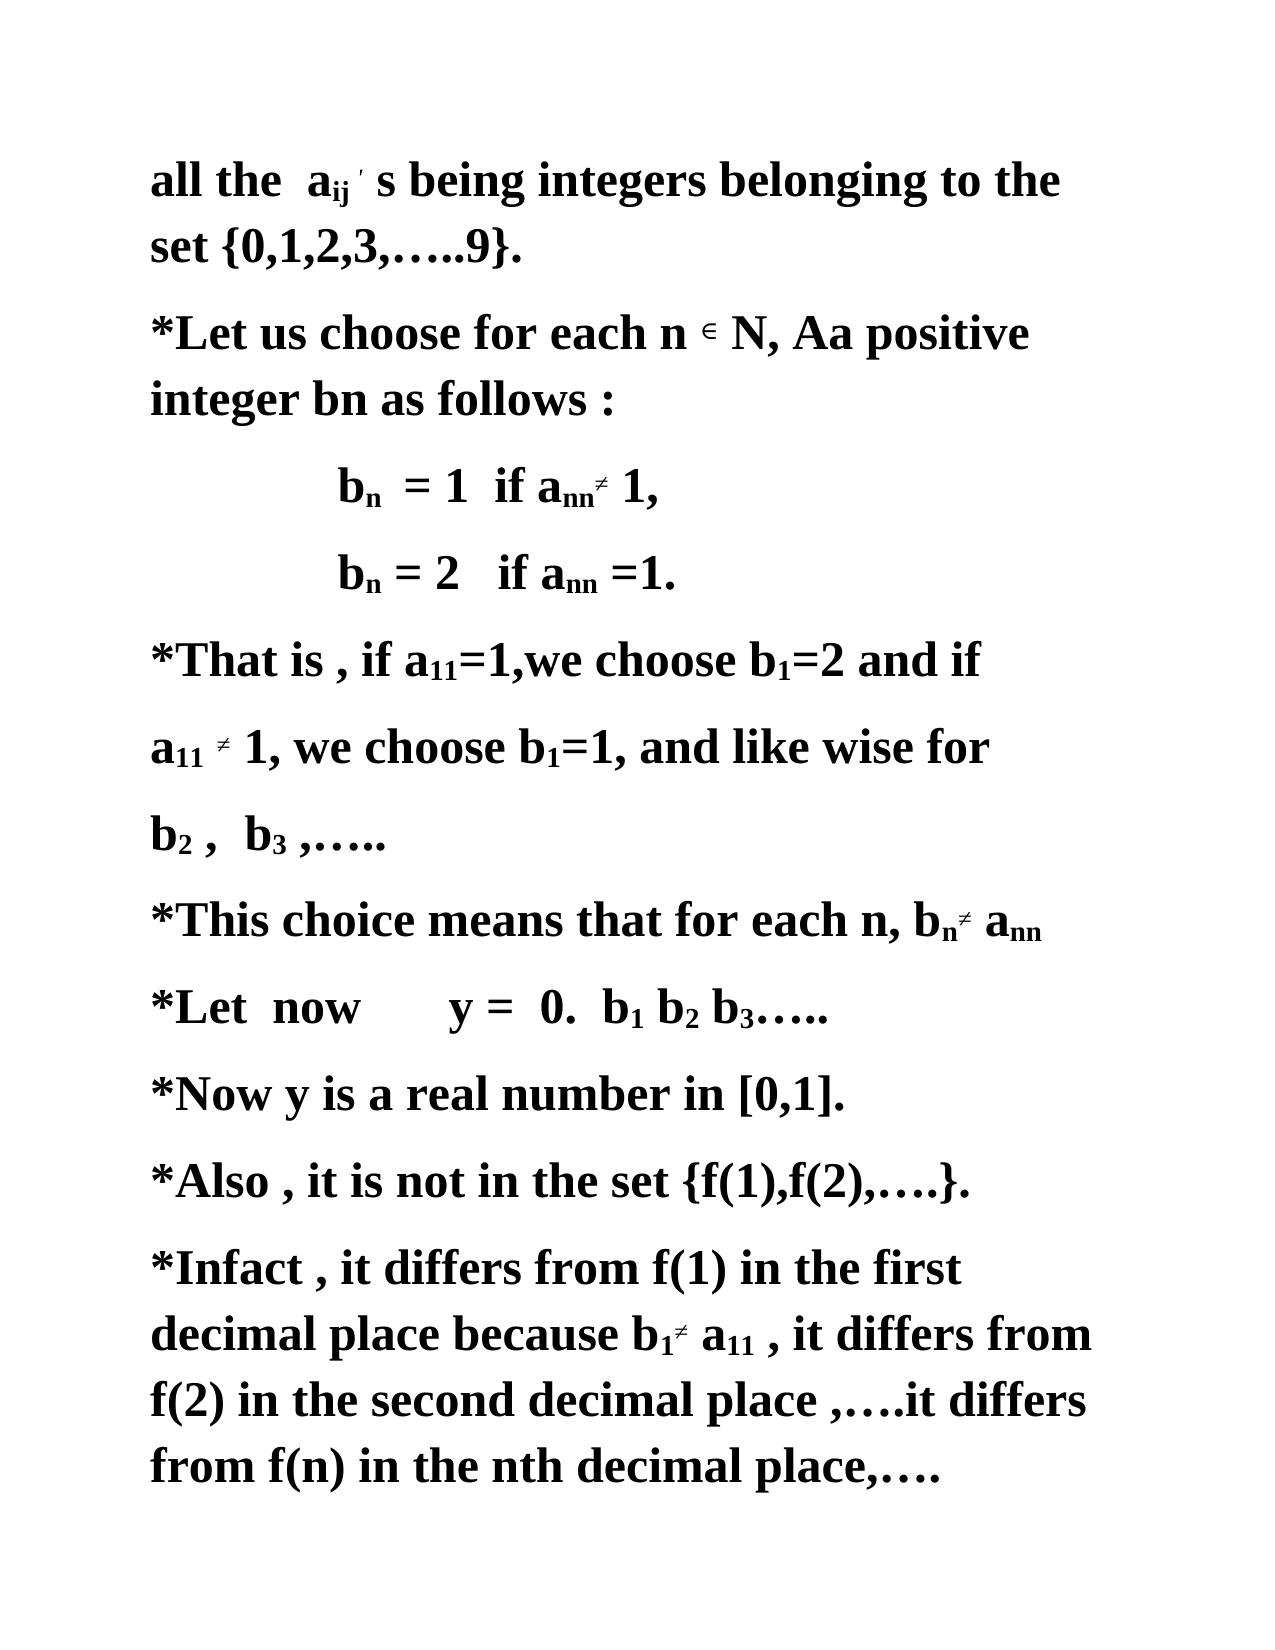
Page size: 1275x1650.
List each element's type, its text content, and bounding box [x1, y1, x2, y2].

text *That is , if a11=1,we choose b1=2 and if [150, 629, 1125, 687]
text b2 , b3 ,….. [150, 803, 1125, 861]
text a11 1, we choose b1=1, and like wise for [150, 716, 1125, 774]
text *Let now y = 0. b1 b2 b3….. [150, 977, 1125, 1034]
text *This choice means that for each n, bn ann [150, 890, 1125, 948]
text all the aij s being integers belonging to the set {0,1,2,3,…..9}. [150, 150, 1125, 273]
text *Also , it is not in the set {f(1),f(2),….}. [150, 1151, 1125, 1208]
text *Infact , it differs from f(1) in the first decimal place because b1 a11 , it differs from f(2) in the second decimal place ,….it differs from f(n) in the nth decimal place,…. [150, 1238, 1125, 1493]
text *Now y is a real number in [0,1]. [150, 1064, 1125, 1121]
text *Let us choose for each n N, Aa positive integer bn as follows : [150, 303, 1125, 426]
text bn = 1 if ann 1, [150, 456, 1125, 513]
text bn = 2 if ann =1. [150, 543, 1125, 600]
